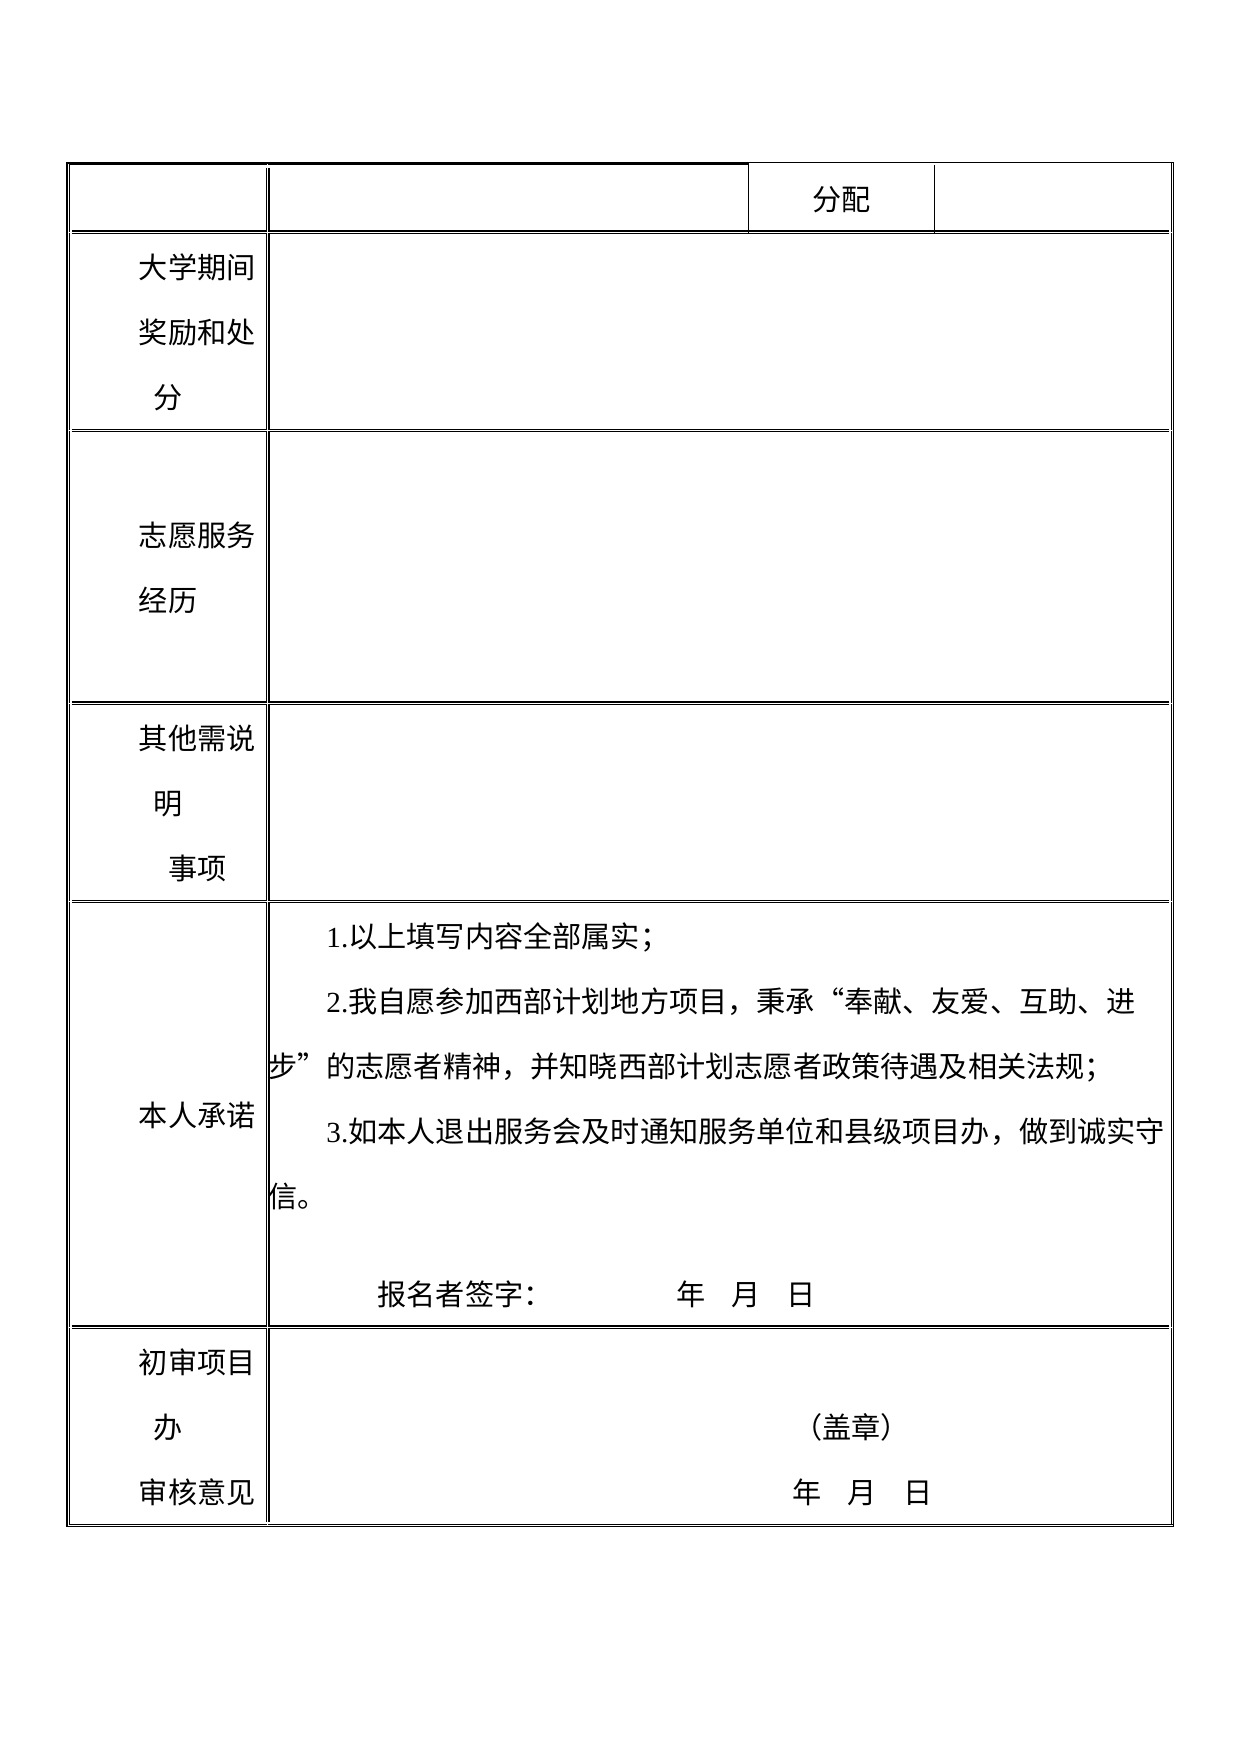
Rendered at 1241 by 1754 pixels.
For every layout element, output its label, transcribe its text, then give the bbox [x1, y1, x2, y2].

table_cell [934, 163, 1171, 230]
table_cell [270, 429, 1171, 701]
table_cell 志愿服务经历 [70, 429, 266, 701]
table_cell 大学期间 奖励和处分 [70, 230, 266, 428]
table_cell 1.以上填写内容全部属实； 2.我自愿参加西部计划地方项目，秉承“奉献、友爱、互助、进步”的志愿者精神，并知晓西部计划志愿者政策待遇及相关法规； 3.如本人退出服务会及时通知服务单位和县级项目办，做到诚实守信。 报名者签字： 年 月 日 [270, 900, 1171, 1325]
table_cell [270, 230, 1171, 428]
table_cell 是否服从分配 [749, 163, 934, 230]
table_cell 其他需说明 事项 [70, 701, 266, 899]
table_cell 初审项目办 审核意见 [70, 1325, 268, 1523]
table_cell 本人承诺 [70, 900, 266, 1325]
table_cell [270, 701, 1171, 899]
table_cell （盖章） 年 月 日 [268, 1325, 1171, 1523]
